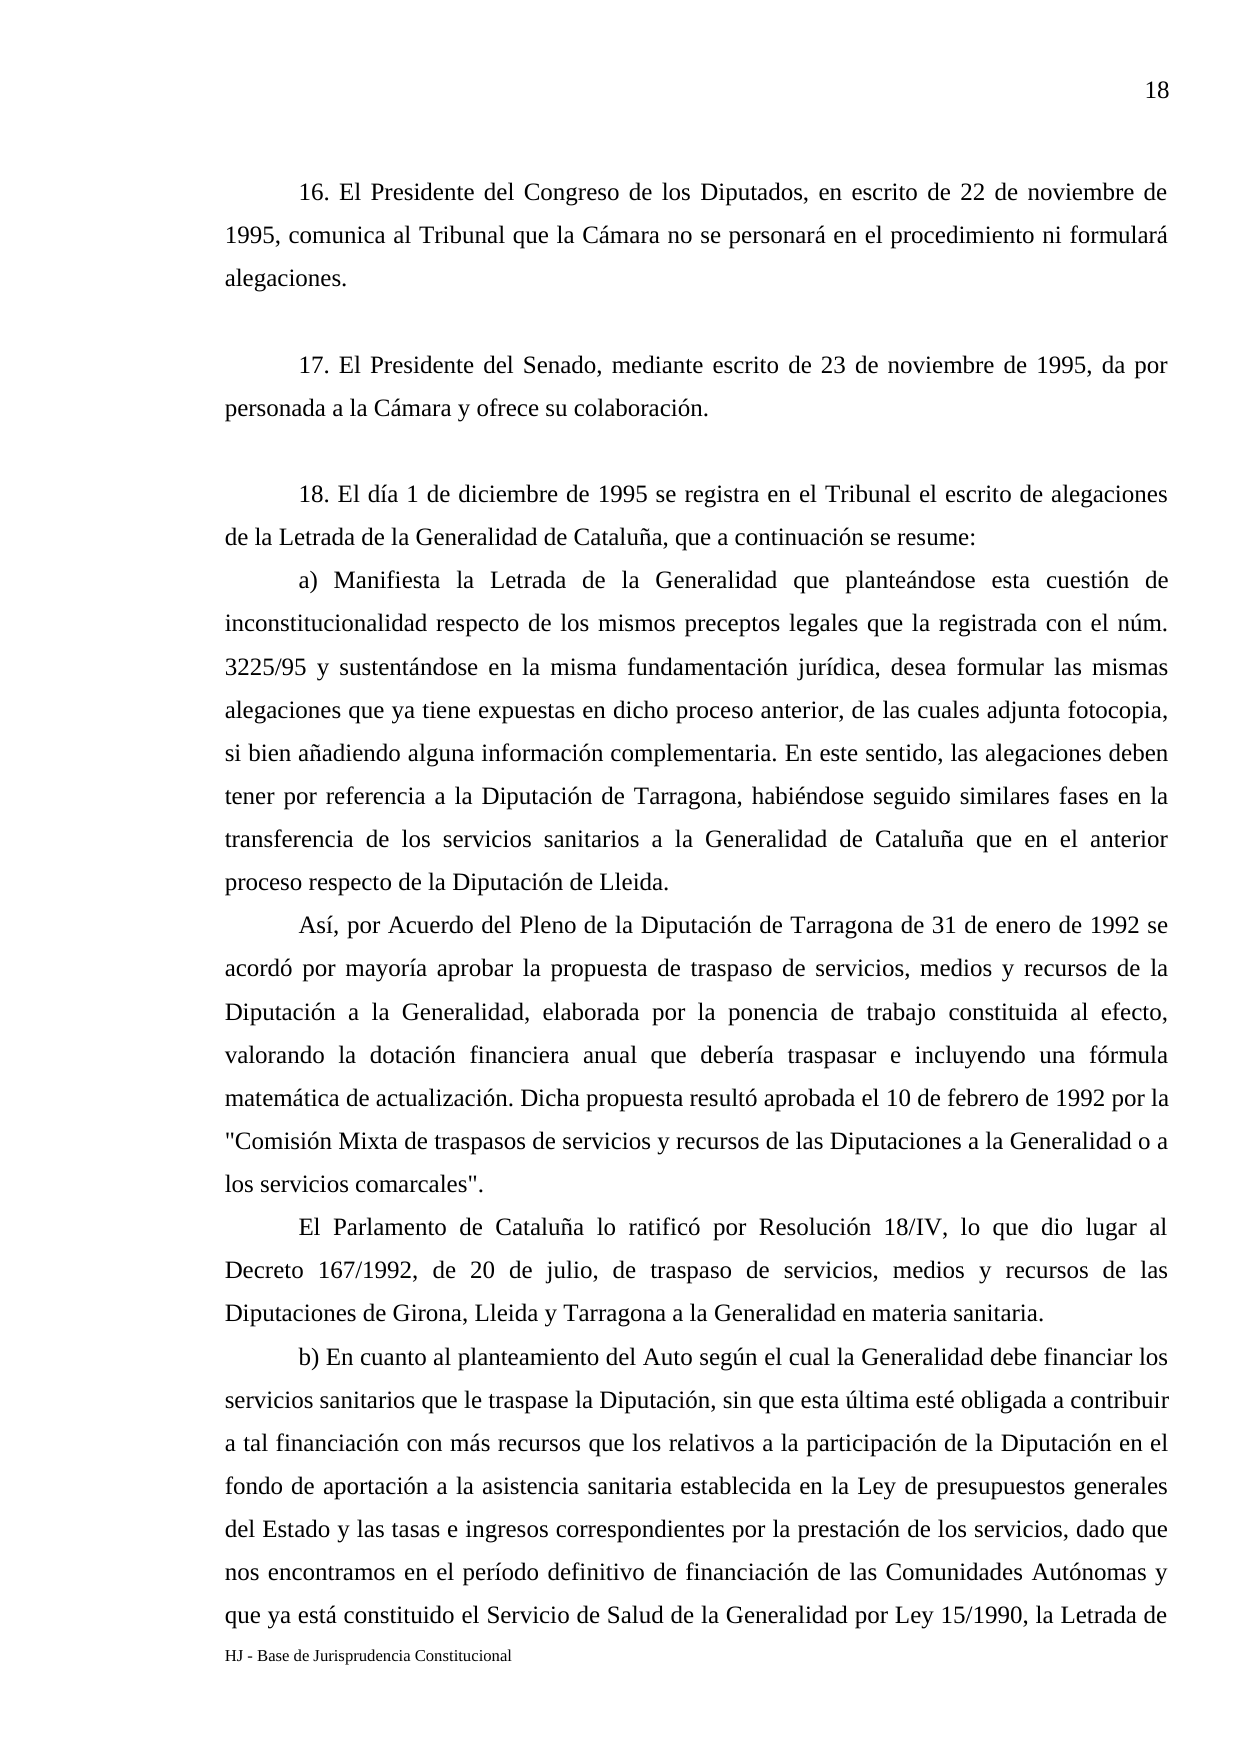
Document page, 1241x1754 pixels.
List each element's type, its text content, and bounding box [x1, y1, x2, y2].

text a) Manifiesta la Letrada de la Generalidad que planteándose esta cuestión de inconstitucionalidad respecto de los mismos preceptos legales que la registrada con el núm. 3225/95 y sustentándose en la misma fundamentación jurídica, desea formular las mismas alegaciones que ya tiene expuestas en dicho proceso anterior, de las cuales adjunta fotocopia, si bien añadiendo alguna información complementaria. En este sentido, las alegaciones deben tener por referencia a la Diputación de Tarragona, habiéndose seguido similares fases en la transferencia de los servicios sanitarios a la Generalidad de Cataluña que en el anterior proceso respecto de la Diputación de Lleida. [224, 565, 1169, 896]
text El Parlamento de Cataluña lo ratificó por Resolución 18/IV, lo que dio lugar al Decreto 167/1992, de 20 de julio, de traspaso de servicios, medios y recursos de las Diputaciones de Girona, Lleida y Tarragona a la Generalidad en materia sanitaria. [224, 1212, 1169, 1327]
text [224, 1342, 1169, 1629]
text 17. El Presidente del Senado, mediante escrito de 23 de noviembre de 1995, da por personada a la Cámara y ofrece su colaboración. [224, 350, 1169, 422]
text Así, por Acuerdo del Pleno de la Diputación de Tarragona de 31 de enero de 1992 se acordó por mayoría aprobar la propuesta de traspaso de servicios, medios y recursos de la Diputación a la Generalidad, elaborada por la ponencia de trabajo constituida al efecto, valorando la dotación financiera anual que debería traspasar e incluyendo una fórmula matemática de actualización. Dicha propuesta resultó aprobada el 10 de febrero de 1992 por la "Comisión Mixta de traspasos de servicios y recursos de las Diputaciones a la Generalidad o a los servicios comarcales". [224, 910, 1169, 1198]
text 18. El día 1 de diciembre de 1995 se registra en el Tribunal el escrito de alegaciones de la Letrada de la Generalidad de Cataluña, que a continuación se resume: [224, 479, 1169, 551]
text 16. El Presidente del Congreso de los Diputados, en escrito de 22 de noviembre de 1995, comunica al Tribunal que la Cámara no se personará en el procedimiento ni formulará alegaciones. [224, 177, 1169, 292]
